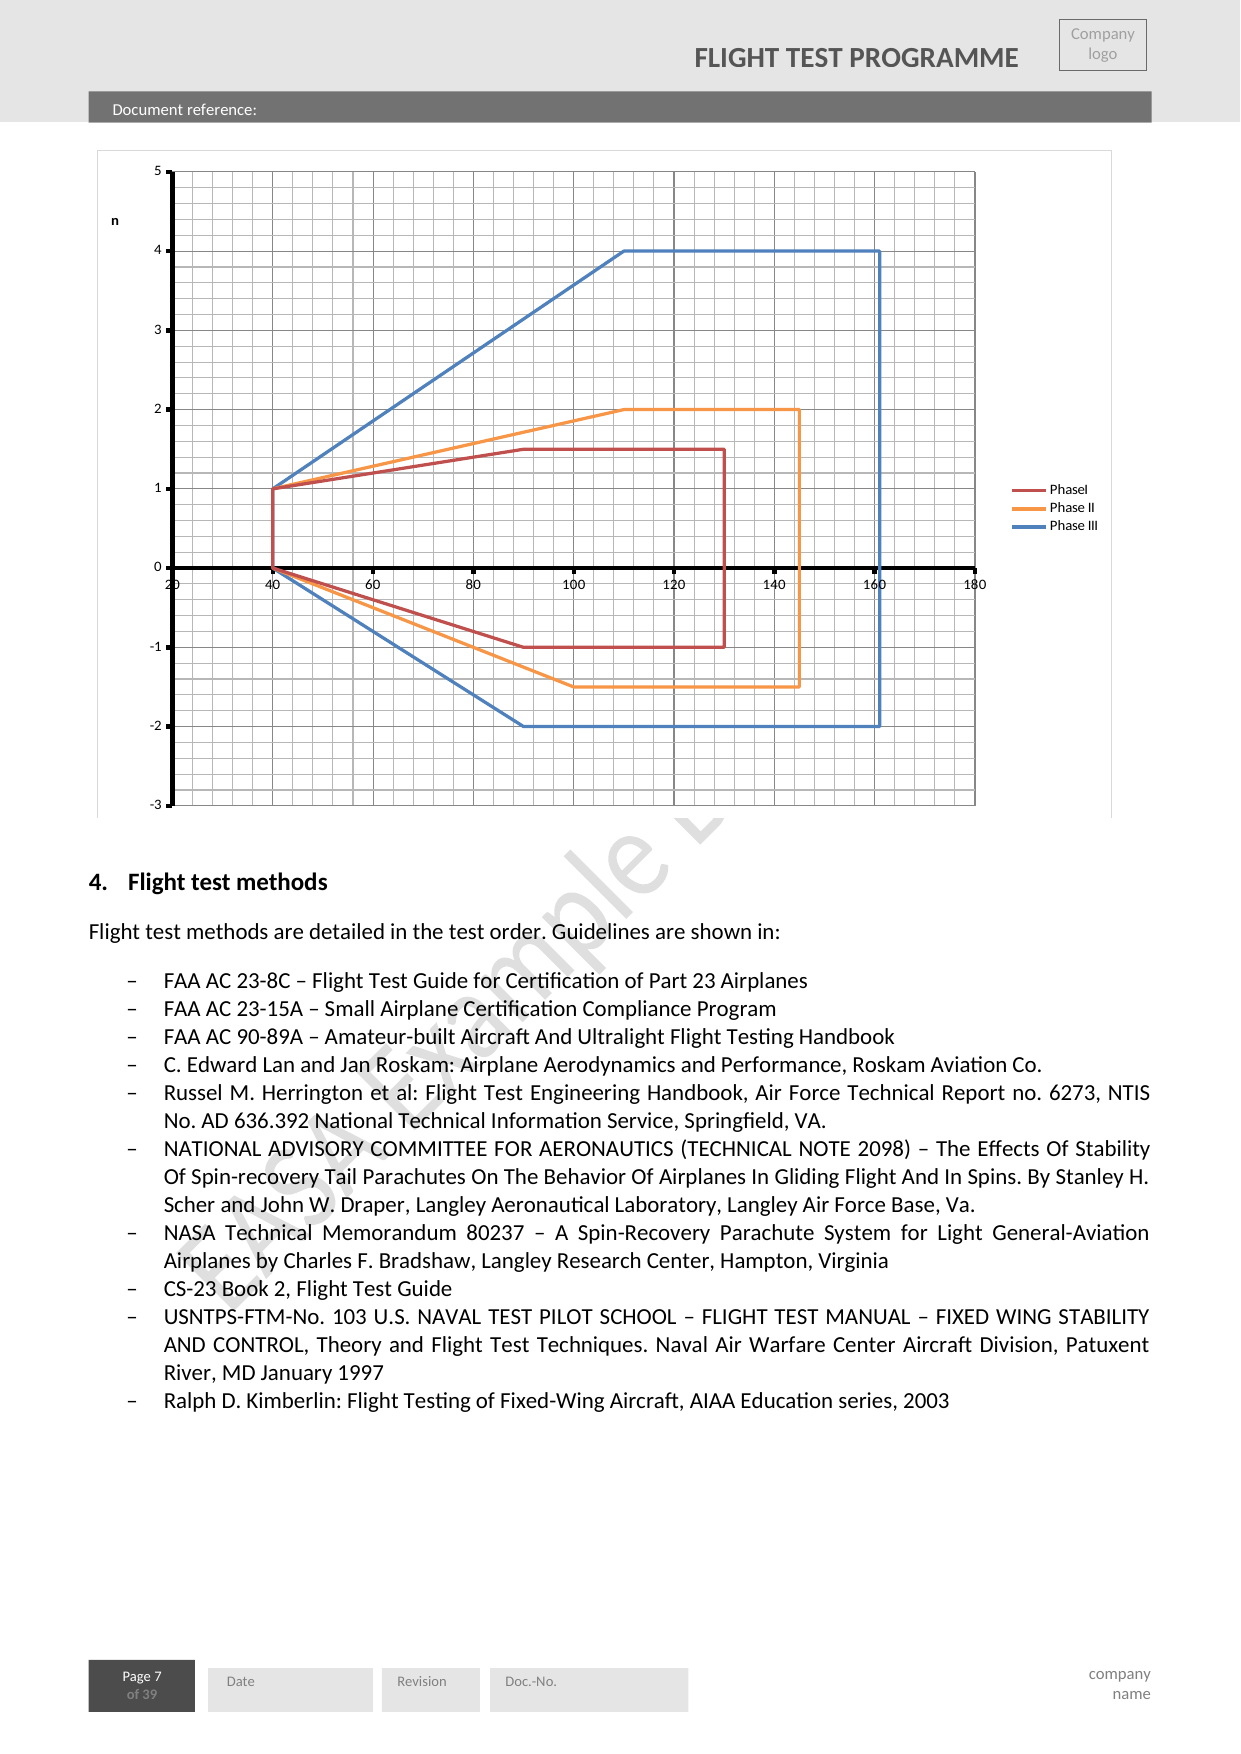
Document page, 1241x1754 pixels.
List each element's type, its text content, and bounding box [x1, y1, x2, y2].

text Flight test methods are detailed in the test order. Guidelines are shown in: [88, 917, 1152, 945]
text – NATIONAL ADVISORY COMMITTEE FOR AERONAUTICS (TECHNICAL NOTE 2098) – The Effects Of Stability Of Spin-recovery Tail Parachutes On The Behavior Of Airplanes In Gliding Flight And In Spins. By Stanley H. Scher and John W. Draper, Langley Aeronautical Laboratory, Langley Air Force Base, Va. [126, 1134, 1152, 1218]
subtitle 4. Flight test methods [88, 866, 1152, 897]
text – C. Edward Lan and Jan Roskam: Airplane Aerodynamics and Performance, Roskam Aviation Co. [126, 1050, 1152, 1078]
text – Russel M. Herrington et al: Flight Test Engineering Handbook, Air Force Technical Report no. 6273, NTIS No. AD 636.392 National Technical Information Service, Springfield, VA. [126, 1078, 1152, 1134]
text – FAA AC 90-89A – Amateur-built Aircraft And Ultralight Flight Testing Handbook [126, 1022, 1152, 1050]
text – USNTPS-FTM-No. 103 U.S. NAVAL TEST PILOT SCHOOL – FLIGHT TEST MANUAL – FIXED WING STABILITY AND CONTROL, Theory and Flight Test Techniques. Naval Air Warfare Center Aircraft Division, Patuxent River, MD January 1997 [126, 1302, 1152, 1387]
text – CS-23 Book 2, Flight Test Guide [126, 1274, 1152, 1302]
text – Ralph D. Kimberlin: Flight Testing of Fixed-Wing Aircraft, AIAA Education series, 2003 [126, 1387, 1152, 1414]
text – FAA AC 23-15A – Small Airplane Certification Compliance Program [126, 994, 1152, 1022]
text – NASA Technical Memorandum 80237 – A Spin-Recovery Parachute System for Light General-Aviation Airplanes by Charles F. Bradshaw, Langley Research Center, Hampton, Virginia [126, 1218, 1152, 1274]
text – FAA AC 23-8C – Flight Test Guide for Certification of Part 23 Airplanes [126, 966, 1152, 994]
